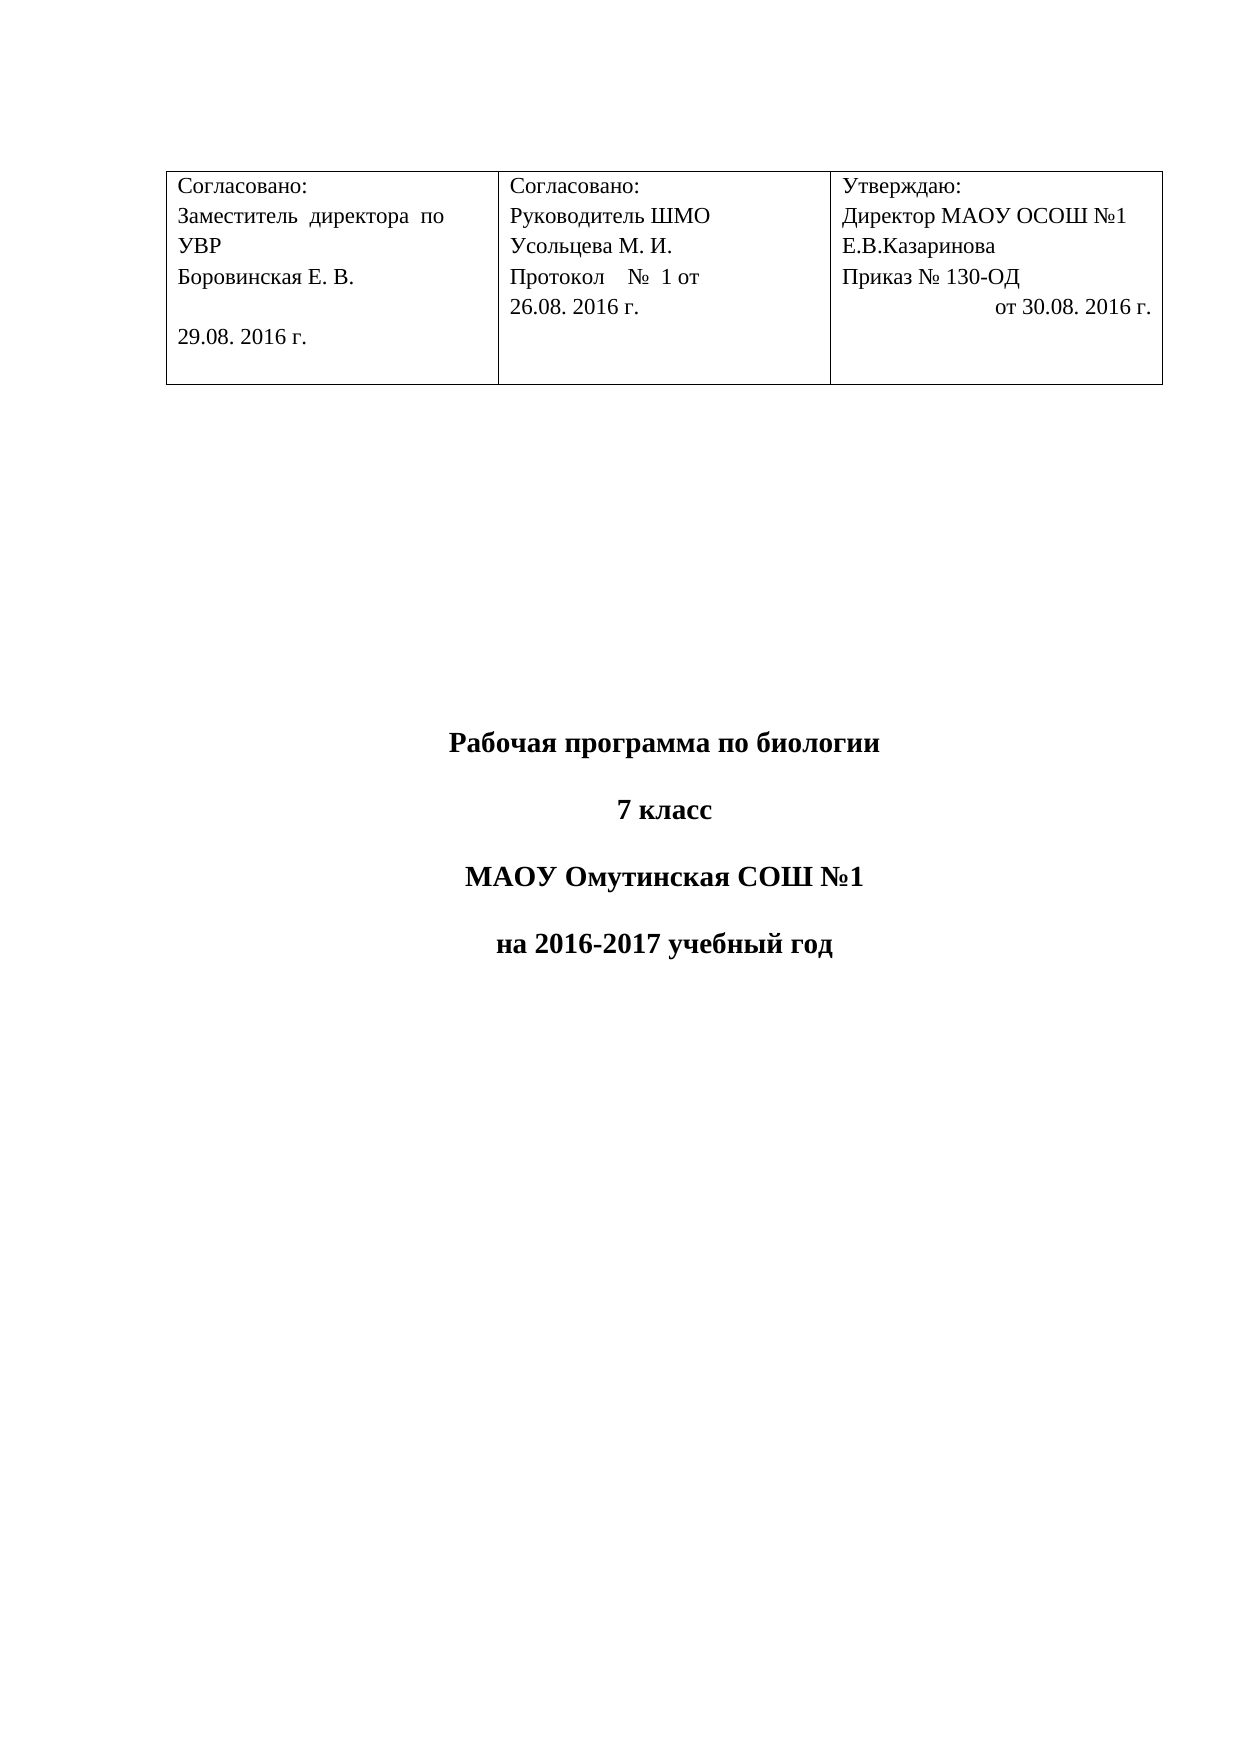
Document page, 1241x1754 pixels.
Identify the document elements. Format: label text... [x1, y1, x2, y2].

text 7 класс [177, 792, 1152, 826]
text МАОУ Омутинская СОШ №1 [177, 859, 1152, 893]
table_header Согласовано: Заместитель директора по УВР Боровинская Е. В. 29.08. 2016 г. [167, 172, 498, 384]
text Рабочая программа по биологии [177, 725, 1152, 758]
text на 2016-2017 учебный год [177, 926, 1152, 960]
table_header Согласовано: Руководитель ШМО Усольцева М. И. Протокол № 1 от 26.08. 2016 г. [499, 172, 830, 384]
table_header Утверждаю: Директор МАОУ ОСОШ №1 Е.В.Казаринова Приказ № 130-ОД от 30.08. 2016 г. [831, 172, 1162, 384]
